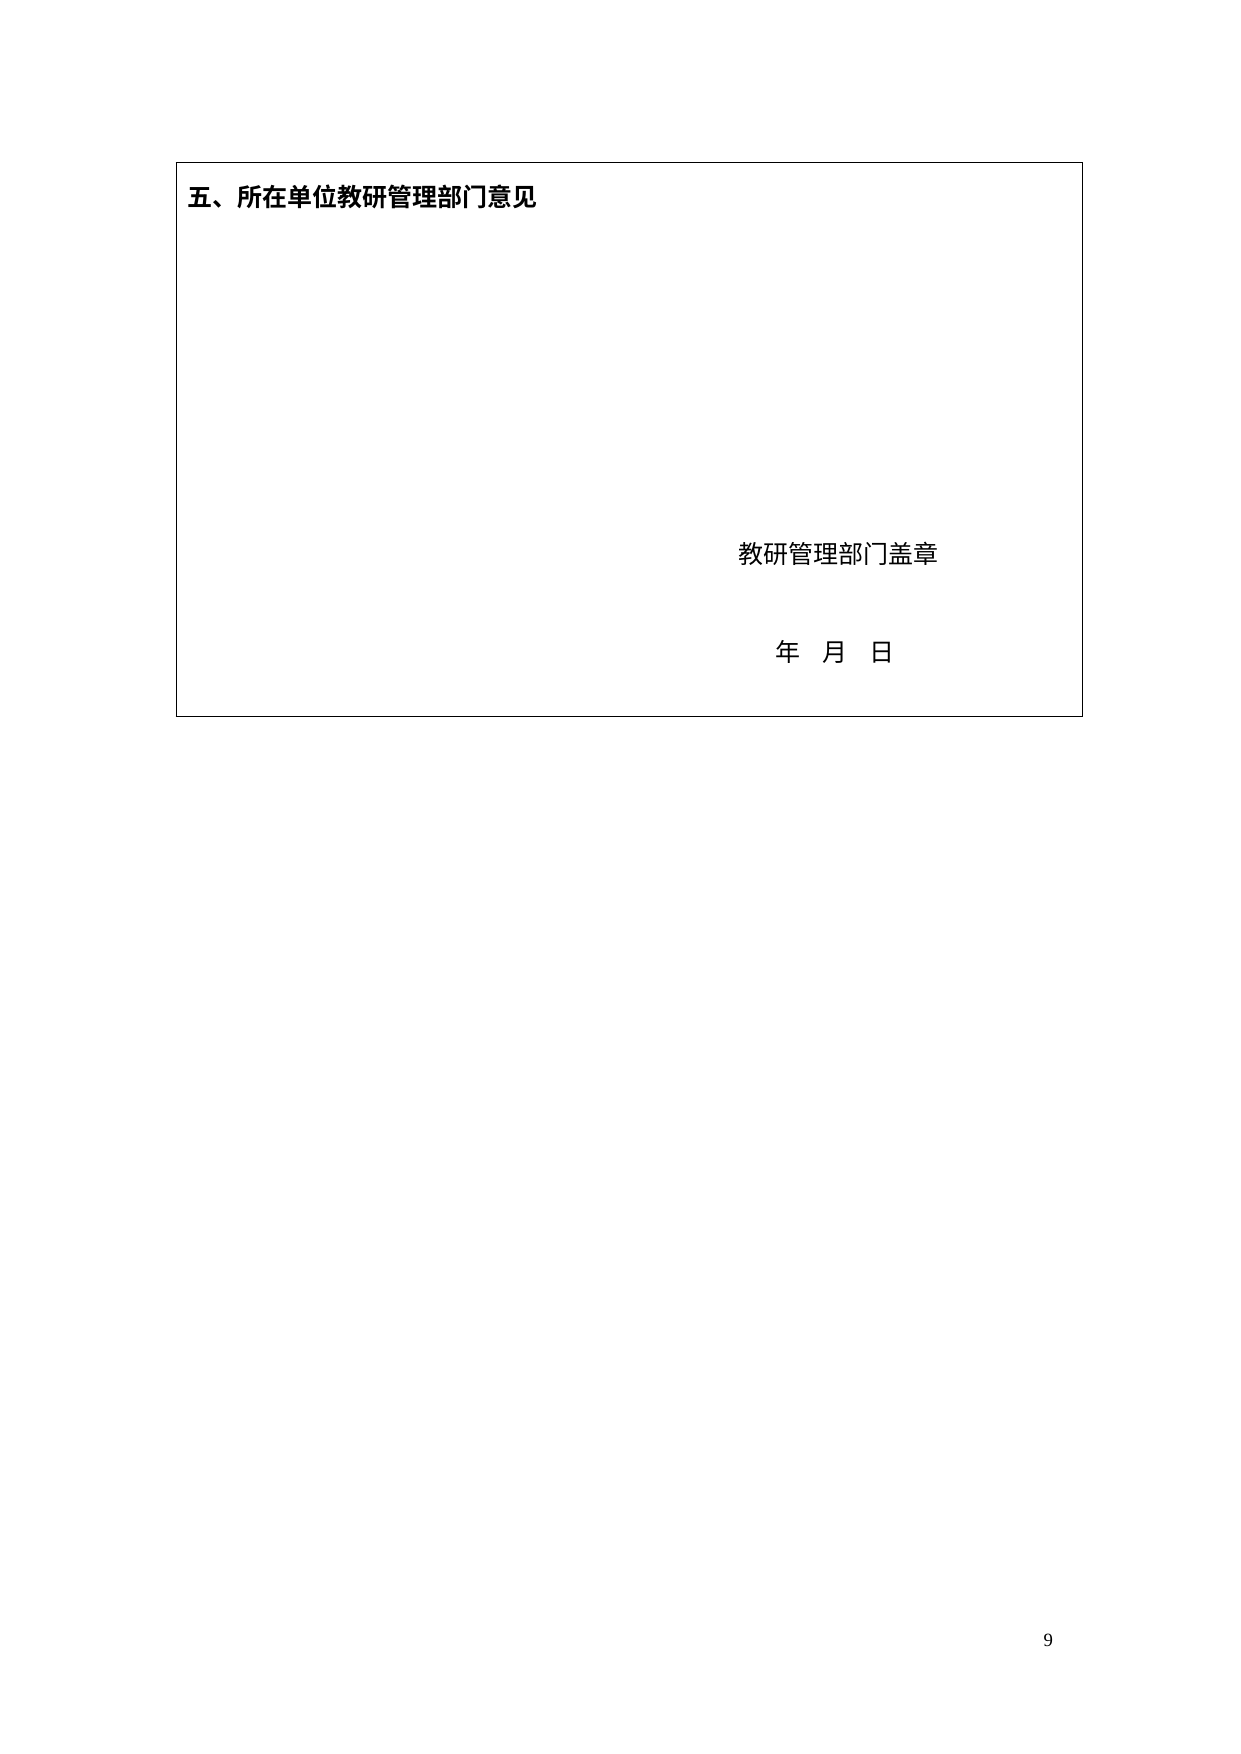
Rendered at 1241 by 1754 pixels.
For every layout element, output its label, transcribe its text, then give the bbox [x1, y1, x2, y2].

table_cell 五、所在单位教研管理部门意见 教研管理部门盖章 年 月 日 [177, 163, 1082, 716]
